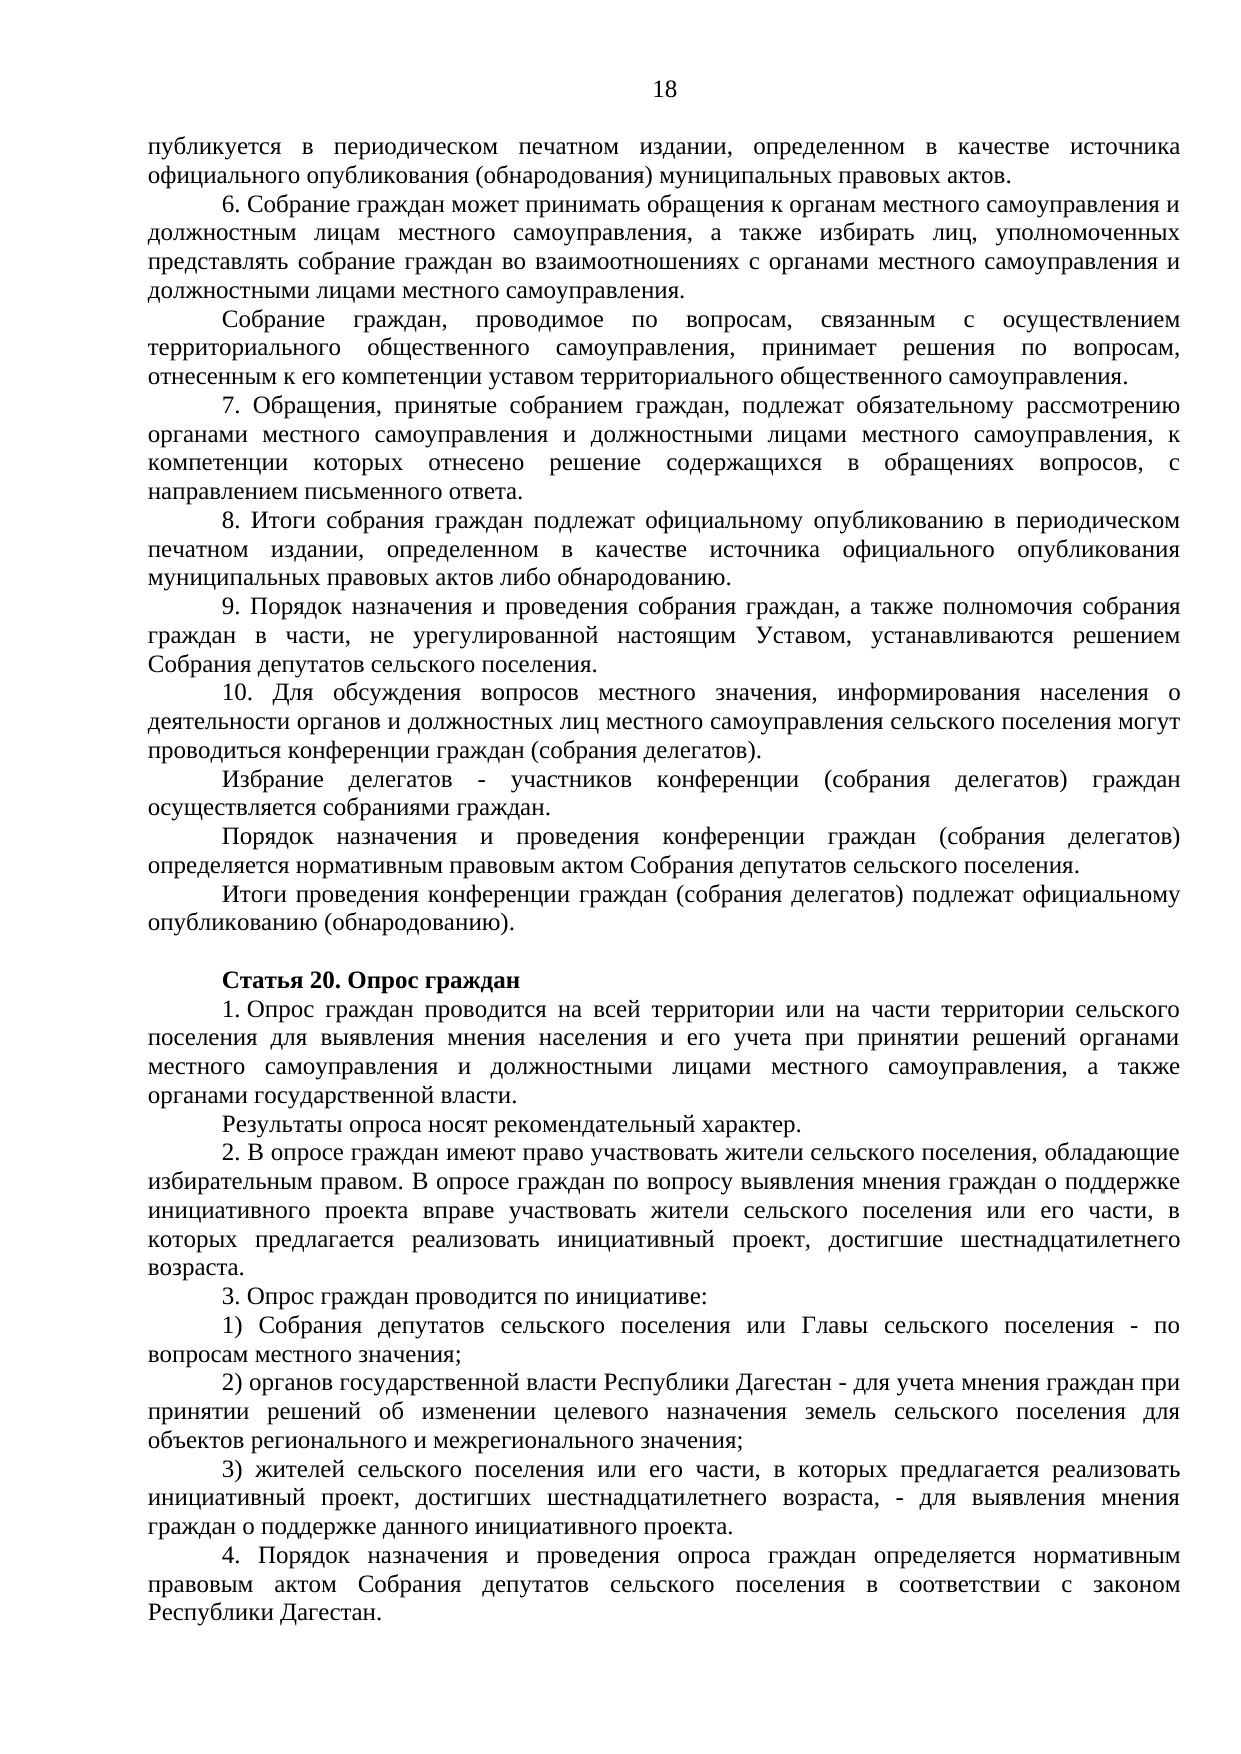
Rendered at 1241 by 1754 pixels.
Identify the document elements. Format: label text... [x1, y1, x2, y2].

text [148, 131, 1181, 189]
text Избрание делегатов - участников конференции (собрания делегатов) граждан осуществляется собраниями граждан. [148, 764, 1181, 821]
text 1. Опрос граждан проводится на всей территории или на части территории сельского поселения для выявления мнения населения и его учета при принятии решений органами местного самоуправления и должностными лицами местного самоуправления, а также органами государственной власти. [148, 994, 1181, 1109]
text Собрание граждан, проводимое по вопросам, связанным с осуществлением территориального общественного самоуправления, принимает решения по вопросам, отнесенным к его компетенции уставом территориального общественного самоуправления. [148, 304, 1181, 390]
text 8. Итоги собрания граждан подлежат официальному опубликованию в периодическом печатном издании, определенном в качестве источника официального опубликования муниципальных правовых актов либо обнародованию. [148, 505, 1181, 591]
text Итоги проведения конференции граждан (собрания делегатов) подлежат официальному опубликованию (обнародованию). [148, 879, 1181, 936]
text 9. Порядок назначения и проведения собрания граждан, а также полномочия собрания граждан в части, не урегулированной настоящим Уставом, устанавливаются решением Собрания депутатов сельского поселения. [148, 591, 1181, 677]
text 3. Опрос граждан проводится по инициативе: [148, 1281, 1181, 1310]
text 2. В опросе граждан имеют право участвовать жители сельского поселения, обладающие избирательным правом. В опросе граждан по вопросу выявления мнения граждан о поддержке инициативного проекта вправе участвовать жители сельского поселения или его части, в которых предлагается реализовать инициативный проект, достигшие шестнадцатилетнего возраста. [148, 1137, 1181, 1281]
text 10. Для обсуждения вопросов местного значения, информирования населения о деятельности органов и должностных лиц местного самоуправления сельского поселения могут проводиться конференции граждан (собрания делегатов). [148, 677, 1181, 764]
text 7. Обращения, принятые собранием граждан, подлежат обязательному рассмотрению органами местного самоуправления и должностными лицами местного самоуправления, к компетенции которых отнесено решение содержащихся в обращениях вопросов, с направлением письменного ответа. [148, 390, 1181, 505]
text 6. Собрание граждан может принимать обращения к органам местного самоуправления и должностным лицам местного самоуправления, а также избирать лиц, уполномоченных представлять собрание граждан во взаимоотношениях с органами местного самоуправления и должностными лицами местного самоуправления. [148, 189, 1181, 304]
text 3) жителей сельского поселения или его части, в которых предлагается реализовать инициативный проект, достигших шестнадцатилетнего возраста, - для выявления мнения граждан о поддержке данного инициативного проекта. [148, 1454, 1181, 1540]
text Статья 20. Опрос граждан [148, 965, 1181, 994]
text 1) Собрания депутатов сельского поселения или Главы сельского поселения - по вопросам местного значения; [148, 1310, 1181, 1367]
text 2) органов государственной власти Республики Дагестан - для учета мнения граждан при принятии решений об изменении целевого назначения земель сельского поселения для объектов регионального и межрегионального значения; [148, 1367, 1181, 1454]
text 4. Порядок назначения и проведения опроса граждан определяется нормативным правовым актом Собрания депутатов сельского поселения в соответствии с законом Республики Дагестан. [148, 1540, 1181, 1626]
text Порядок назначения и проведения конференции граждан (собрания делегатов) определяется нормативным правовым актом Собрания депутатов сельского поселения. [148, 821, 1181, 879]
text Результаты опроса носят рекомендательный характер. [148, 1109, 1181, 1137]
